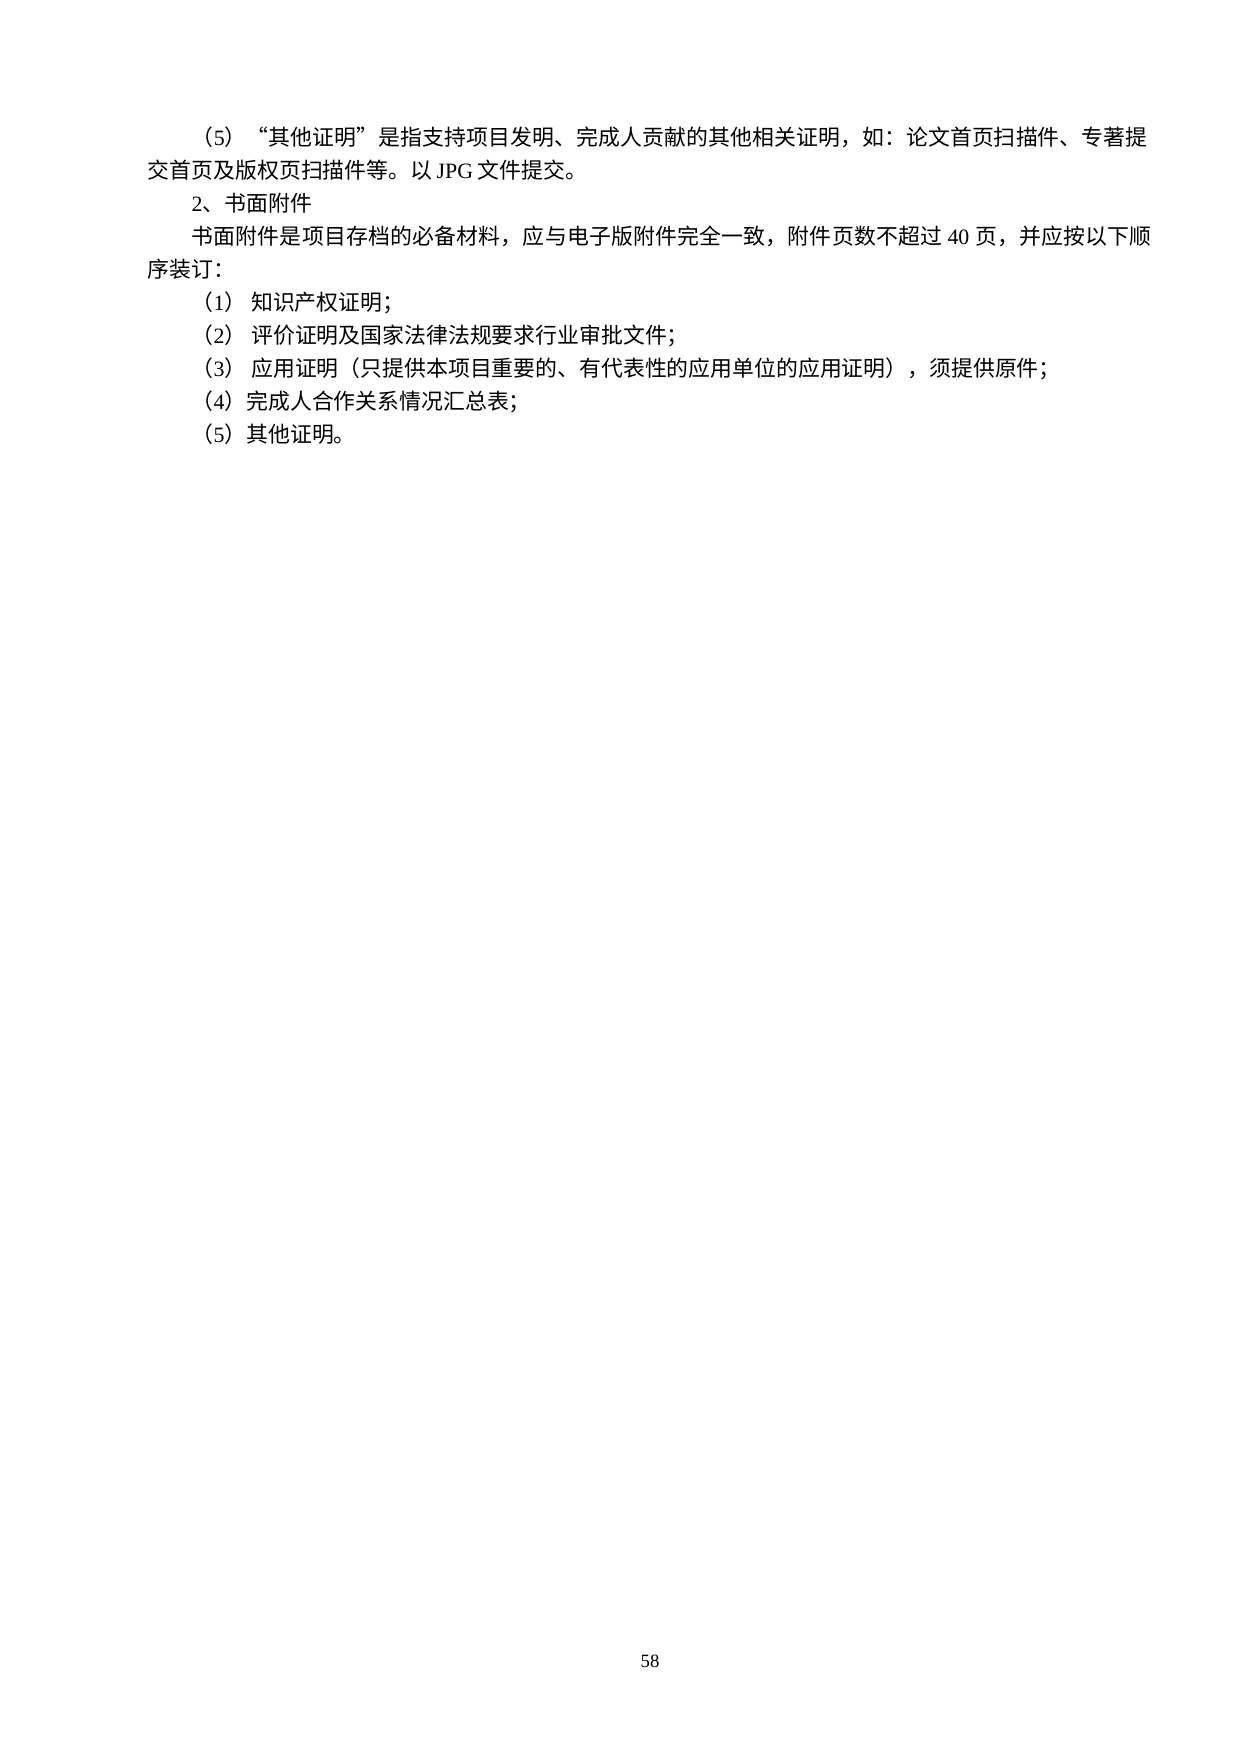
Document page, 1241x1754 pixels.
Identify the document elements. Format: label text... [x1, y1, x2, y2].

text 2、书面附件 [148, 185, 1152, 218]
text 书面附件是项目存档的必备材料，应与电子版附件完全一致，附件页数不超过40 页，并应按以下顺序装订： [148, 218, 1152, 284]
text （5）其他证明。 [148, 416, 1152, 449]
text （1） 知识产权证明； [148, 284, 1152, 317]
text （5）“其他证明”是指支持项目发明、完成人贡献的其他相关证明，如：论文首页扫描件、专著提交首页及版权页扫描件等。以JPG文件提交。 [148, 119, 1152, 185]
text （2） 评价证明及国家法律法规要求行业审批文件； [148, 317, 1152, 350]
text （3） 应用证明（只提供本项目重要的、有代表性的应用单位的应用证明），须提供原件； [148, 350, 1152, 383]
text （4）完成人合作关系情况汇总表； [148, 383, 1152, 416]
